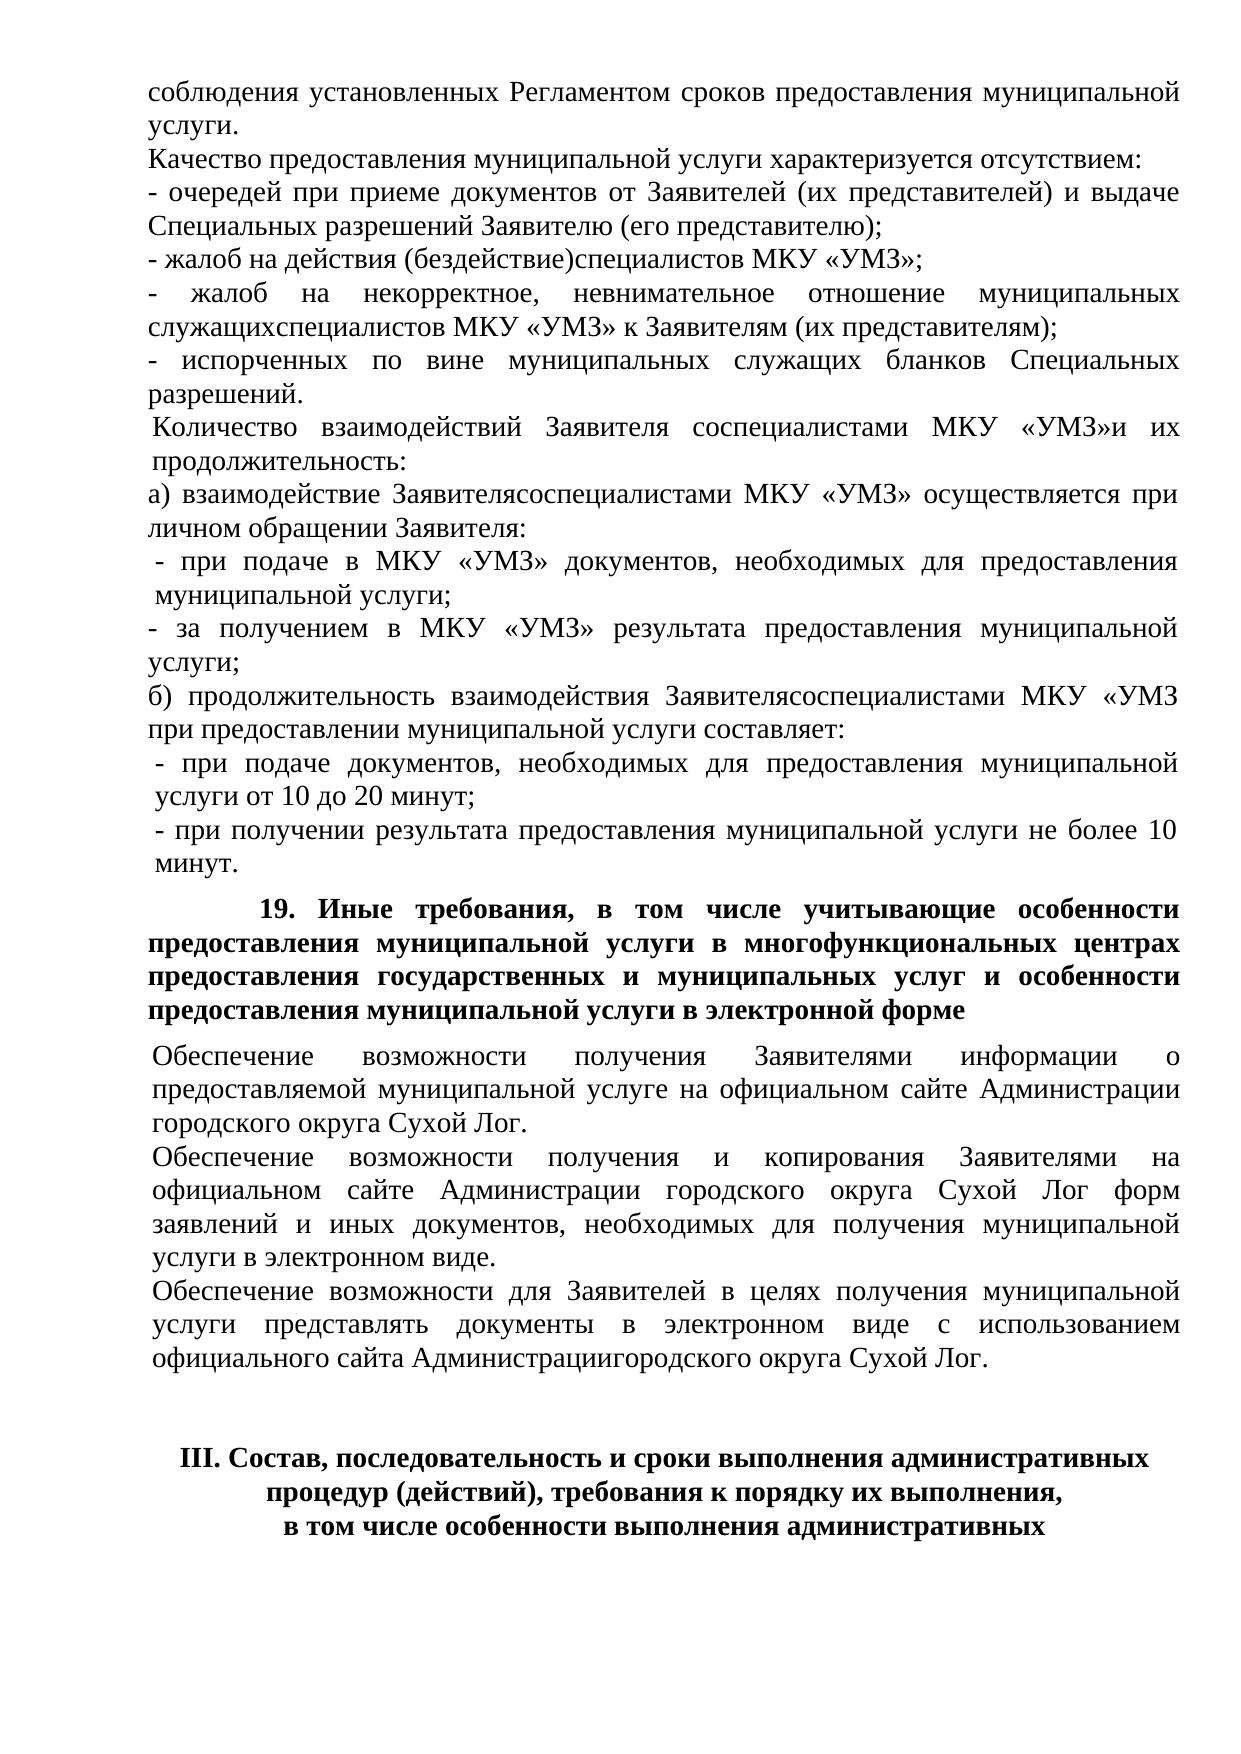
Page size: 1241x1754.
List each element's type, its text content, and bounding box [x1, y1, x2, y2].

text Обеспечение возможности получения и копирования Заявителями на официальном сайте Администрации городского округа Сухой Лог форм заявлений и иных документов, необходимых для получения муниципальной услуги в электронном виде. [152, 1139, 1181, 1273]
text а) взаимодействие Заявителясоспециалистами МКУ «УМЗ» осуществляется при личном обращении Заявителя: [148, 476, 1179, 543]
text Обеспечение возможности получения Заявителями информации о предоставляемой муниципальной услуге на официальном сайте Администрации городского округа Сухой Лог. [152, 1038, 1181, 1139]
text - за получением в МКУ «УМЗ» результата предоставления муниципальной услуги; [148, 611, 1179, 678]
text - при подаче в МКУ «УМЗ» документов, необходимых для предоставления муниципальной услуги; [154, 543, 1179, 611]
text III. Состав, последовательность и сроки выполнения административных [148, 1441, 1181, 1474]
text б) продолжительность взаимодействия Заявителясоспециалистами МКУ «УМЗ при предоставлении муниципальной услуги составляет: [148, 678, 1179, 745]
text - при получении результата предоставления муниципальной услуги не более 10 минут. [154, 812, 1179, 879]
text процедур (действий), требования к порядку их выполнения, [148, 1474, 1181, 1508]
text 19. Иные требования, в том числе учитывающие особенности предоставления муниципальной услуги в многофункциональных центрах предоставления государственных и муниципальных услуг и особенности предоставления муниципальной услуги в электронной форме [148, 891, 1181, 1026]
text Количество взаимодействий Заявителя соспециалистами МКУ «УМЗ»и их продолжительность: [152, 409, 1181, 476]
text - очередей при приеме документов от Заявителей (их представителей) и выдаче Специальных разрешений Заявителю (его представителю); [148, 174, 1181, 242]
text в том числе особенности выполнения административных [148, 1508, 1181, 1541]
text Качество предоставления муниципальной услуги характеризуется отсутствием: [148, 141, 1181, 174]
text - жалоб на некорректное, невнимательное отношение муниципальных служащихспециалистов МКУ «УМЗ» к Заявителям (их представителям); [148, 275, 1181, 342]
text Обеспечение возможности для Заявителей в целях получения муниципальной услуги представлять документы в электронном виде с использованием официального сайта Администрациигородского округа Сухой Лог. [152, 1273, 1181, 1373]
text - при подаче документов, необходимых для предоставления муниципальной услуги от 10 до 20 минут; [154, 745, 1179, 812]
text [148, 74, 1181, 141]
text - жалоб на действия (бездействие)специалистов МКУ «УМЗ»; [148, 242, 1181, 275]
text - испорченных по вине муниципальных служащих бланков Специальных разрешений. [148, 342, 1181, 409]
